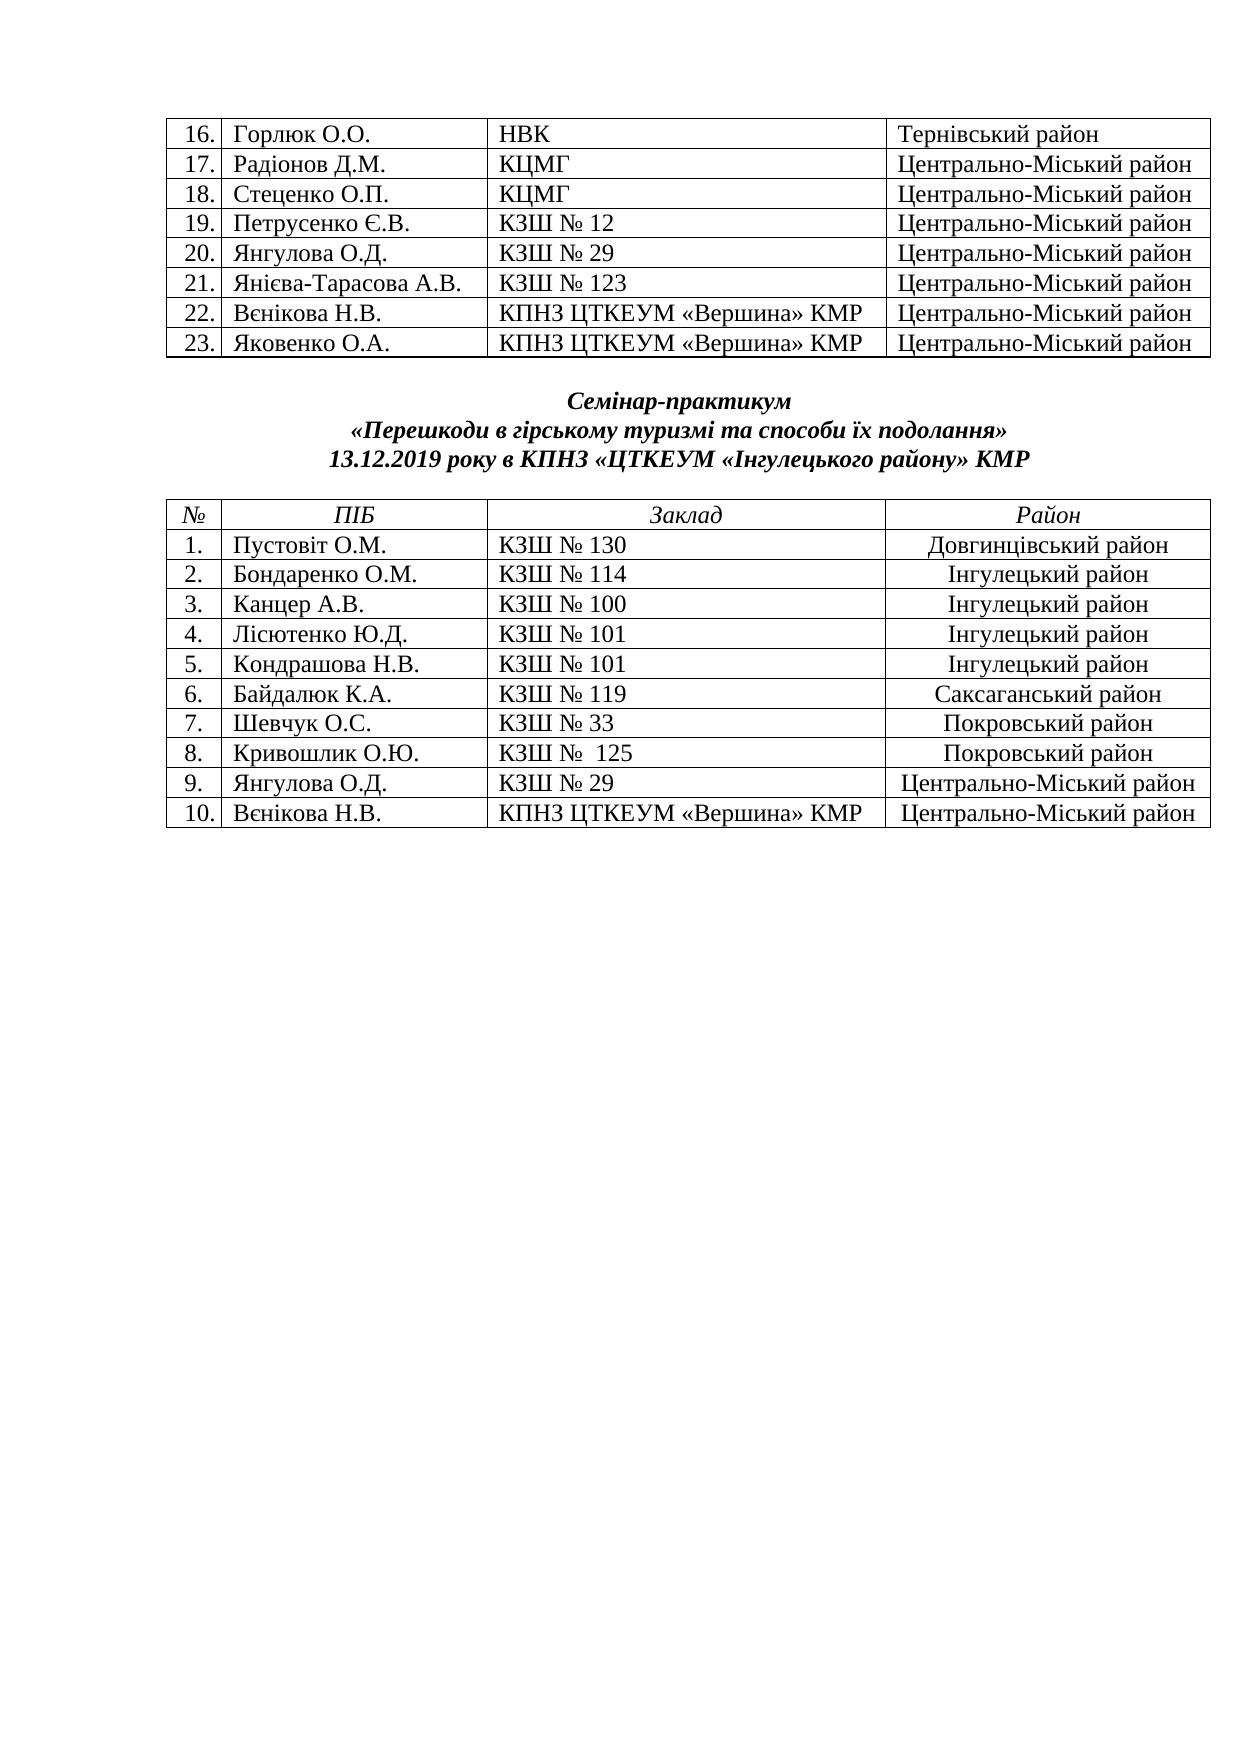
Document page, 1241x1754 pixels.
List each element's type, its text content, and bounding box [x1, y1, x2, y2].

table_cell Довгинцівський район [886, 530, 1210, 558]
table_cell Покровський район [886, 709, 1210, 737]
table_cell Янієва-Тарасова А.В. [222, 268, 487, 297]
table_cell Тернівський район [887, 119, 1210, 148]
table_cell Саксаганський район [886, 679, 1210, 707]
text «Перешкоди в гірському туризмі та способи їх подолання» [177, 415, 1181, 444]
table_cell Центрально-Міський район [887, 238, 1210, 267]
table_cell Радіонов Д.М. [222, 149, 487, 178]
table_cell [167, 209, 221, 237]
table_cell Кондрашова Н.В. [222, 649, 487, 678]
table_cell КЦМГ [488, 179, 886, 207]
table_cell Інгулецький район [886, 649, 1210, 678]
table_cell Вєнікова Н.В. [222, 298, 487, 327]
table_cell Бондаренко О.М. [222, 560, 487, 588]
table_cell КПНЗ ЦТКЕУМ «Вершина» КМР [488, 328, 886, 356]
table_cell Яковенко О.А. [222, 328, 487, 356]
table_cell Лісютенко Ю.Д. [222, 619, 487, 648]
table_cell Інгулецький район [886, 560, 1210, 588]
table_cell Центрально-Міський район [887, 209, 1210, 237]
table_cell Байдалюк К.А. [222, 679, 487, 707]
table_header ПІБ [222, 500, 487, 529]
table_cell КПНЗ ЦТКЕУМ «Вершина» КМР [488, 798, 885, 827]
table_cell КПНЗ ЦТКЕУМ «Вершина» КМР [488, 298, 886, 327]
table_cell КЗШ № 119 [488, 679, 885, 707]
table_cell Інгулецький район [886, 589, 1210, 618]
table_cell КЗШ № 101 [488, 649, 885, 678]
table_cell [167, 328, 221, 356]
table_header Район [886, 500, 1210, 529]
table_cell Горлюк О.О. [222, 119, 487, 148]
table_cell [167, 649, 221, 678]
table_cell КЗШ № 33 [488, 709, 885, 737]
table_cell Центрально-Міський район [886, 768, 1210, 797]
table_cell [167, 238, 221, 267]
table_cell Інгулецький район [886, 619, 1210, 648]
table_cell Центрально-Міський район [887, 268, 1210, 297]
table_header Заклад [488, 500, 885, 529]
table_cell [167, 268, 221, 297]
table_header № [167, 500, 221, 529]
table_cell Стеценко О.П. [222, 179, 487, 207]
table_cell [167, 679, 221, 707]
table_cell КЗШ № 100 [488, 589, 885, 618]
table_cell КЗШ № 125 [488, 738, 885, 767]
table_cell НВК [488, 119, 886, 148]
table_cell КЗШ № 114 [488, 560, 885, 588]
table_cell Пустовіт О.М. [222, 530, 487, 558]
table_cell Вєнікова Н.В. [222, 798, 487, 827]
table_cell Кривошлик О.Ю. [222, 738, 487, 767]
table_cell КЗШ № 12 [488, 209, 886, 237]
table_cell [167, 619, 221, 648]
table_cell Янгулова О.Д. [222, 238, 487, 267]
table_cell [167, 179, 221, 207]
table_cell Петрусенко Є.В. [222, 209, 487, 237]
table_cell КЗШ № 130 [488, 530, 885, 558]
table_cell [167, 589, 221, 618]
table_cell КЗШ № 123 [488, 268, 886, 297]
table_cell КЗШ № 29 [488, 238, 886, 267]
table_cell [167, 119, 221, 148]
table_cell Центрально-Міський район [887, 179, 1210, 207]
table_cell КЗШ № 29 [488, 768, 885, 797]
table_cell Шевчук О.С. [222, 709, 487, 737]
table_cell Центрально-Міський район [887, 328, 1210, 356]
table_cell [167, 768, 221, 797]
text 13.12.2019 року в КПНЗ «ЦТКЕУМ «Інгулецького району» КМР [177, 444, 1181, 472]
table_cell Центрально-Міський район [887, 298, 1210, 327]
table_cell Покровський район [886, 738, 1210, 767]
table_cell [167, 738, 221, 767]
table_cell [167, 560, 221, 588]
text Семінар-практикум [177, 386, 1181, 415]
table_cell Центрально-Міський район [886, 798, 1210, 827]
table_cell [167, 709, 221, 737]
table_cell [167, 149, 221, 178]
table_cell Канцер А.В. [222, 589, 487, 618]
table_cell [167, 798, 221, 827]
table_cell Янгулова О.Д. [222, 768, 487, 797]
table_cell КЗШ № 101 [488, 619, 885, 648]
table_cell КЦМГ [488, 149, 886, 178]
table_cell [167, 530, 221, 558]
table_cell Центрально-Міський район [887, 149, 1210, 178]
table_cell [167, 298, 221, 327]
